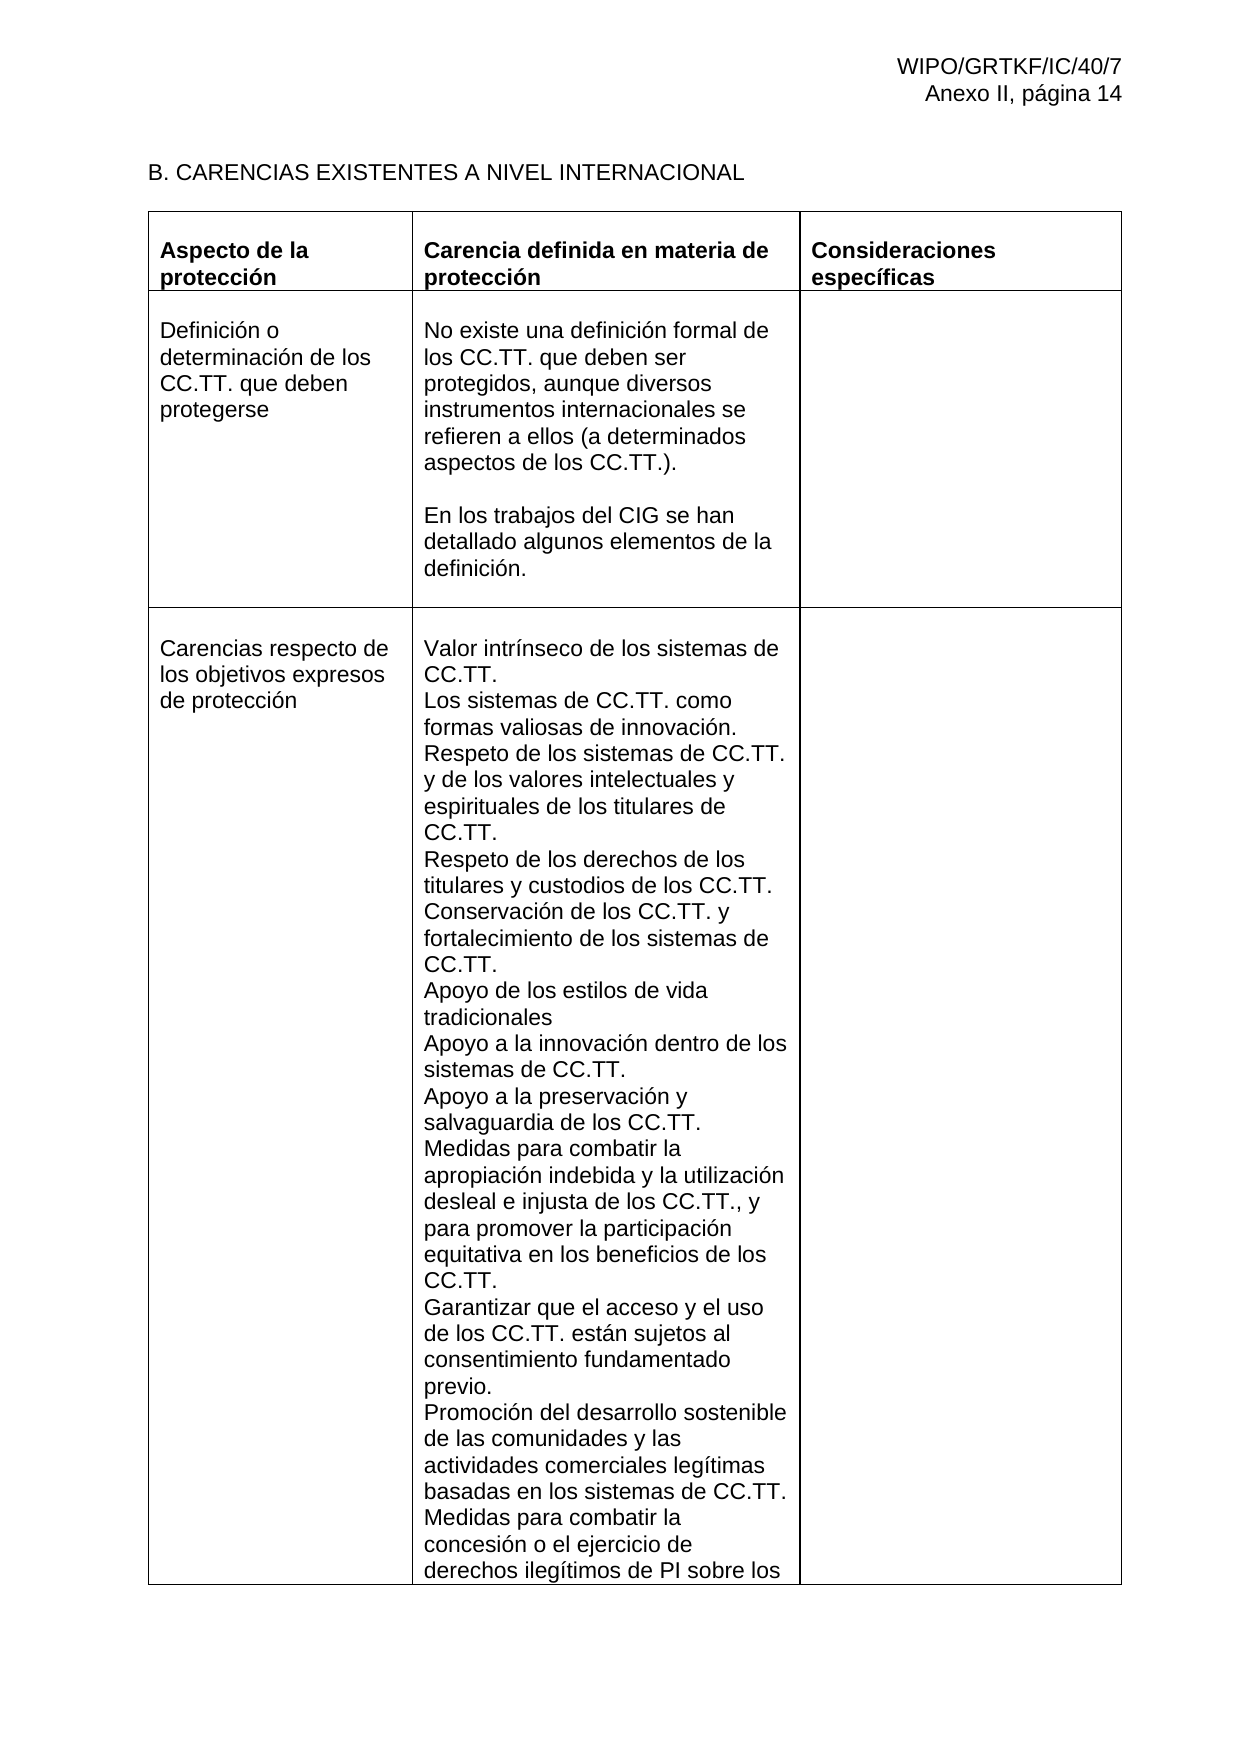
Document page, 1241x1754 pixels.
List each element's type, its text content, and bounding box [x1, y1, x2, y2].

table_header Aspecto de la protección [149, 212, 412, 290]
table_cell [801, 608, 1121, 1583]
text B. CARENCIAS EXISTENTES A NIVEL INTERNACIONAL [148, 158, 1122, 185]
table_cell No existe una definición formal de los CC.TT. que deben ser protegidos, aunque diversos instrumentos internacionales se refieren a ellos (a determinados aspectos de los CC.TT.). En los trabajos del CIG se han detallado algunos elementos de la definición. [413, 291, 799, 607]
table_header Carencia definida en materia de protección [413, 212, 799, 290]
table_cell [149, 608, 412, 1583]
table_cell [801, 291, 1121, 607]
table_cell Definición o determinación de los CC.TT. que deben protegerse [149, 291, 412, 607]
table_header Consideraciones específicas [801, 212, 1121, 290]
